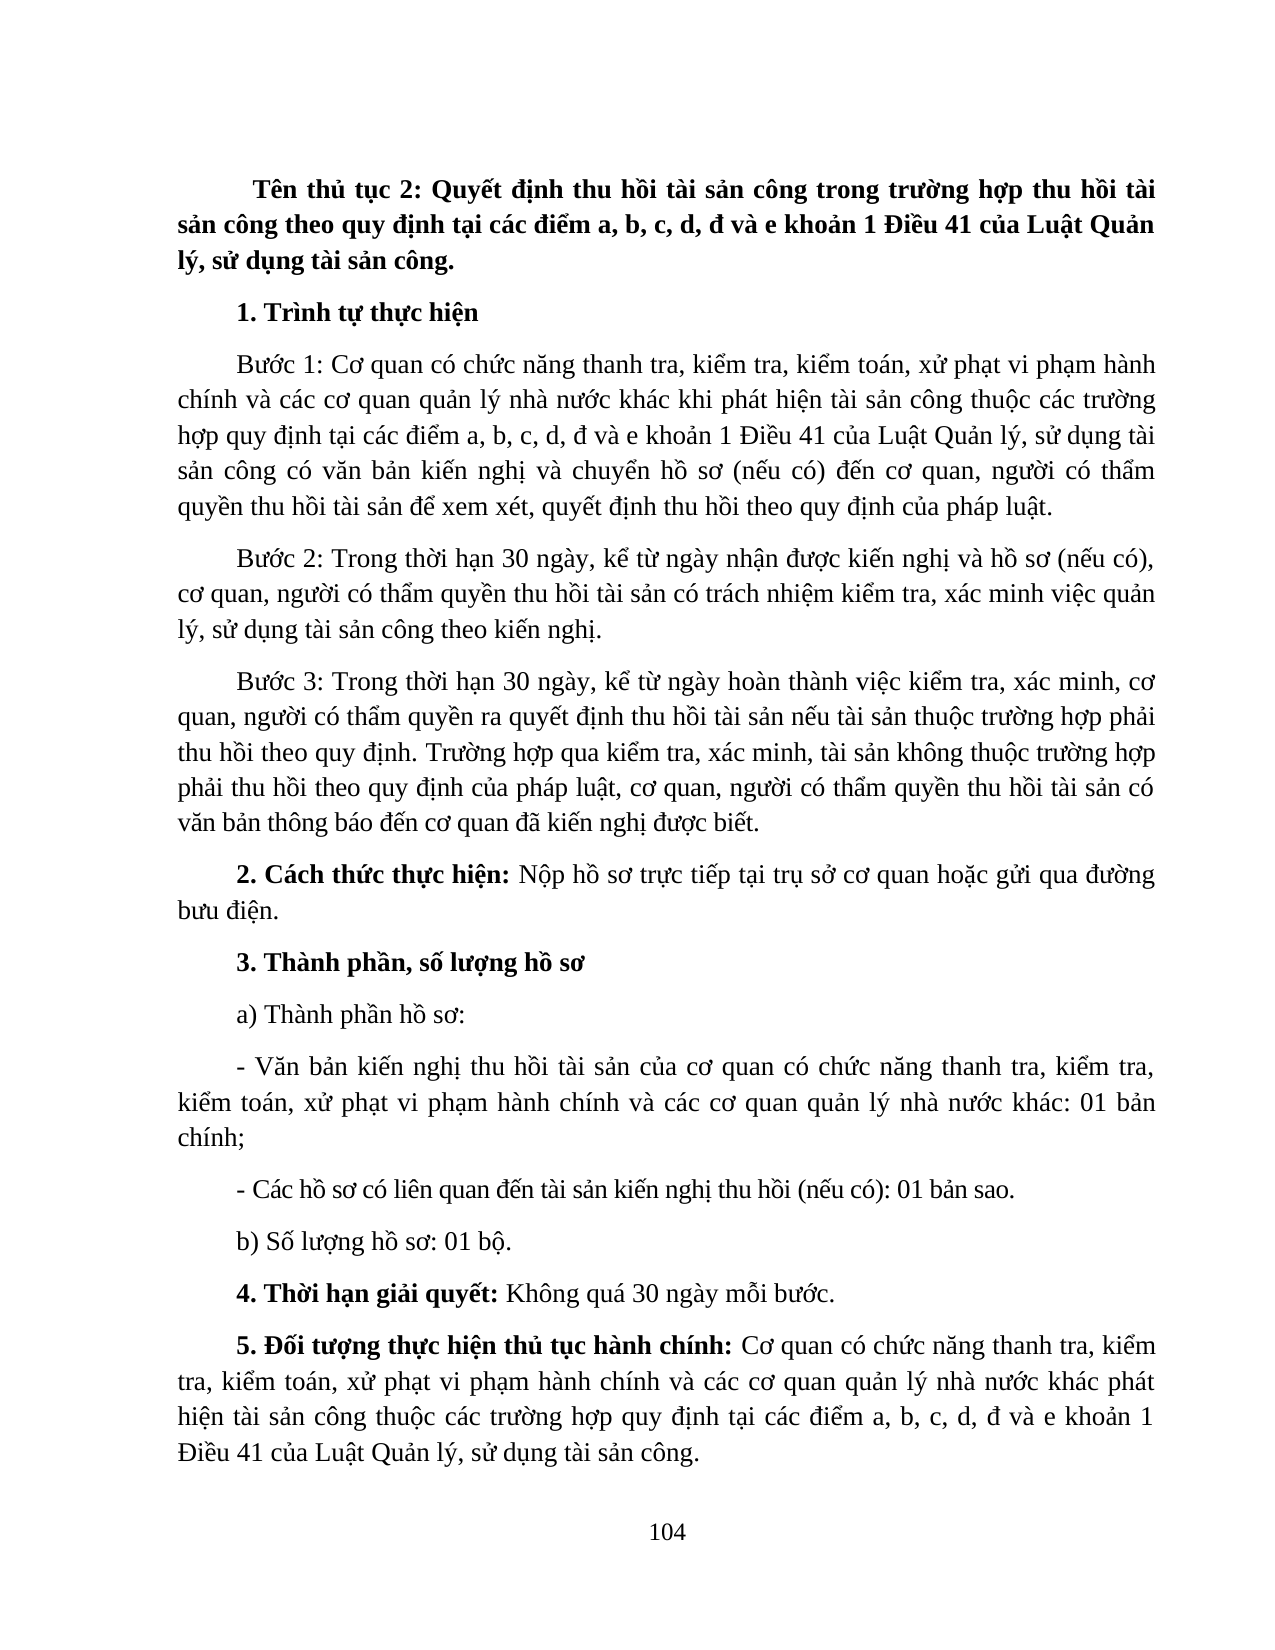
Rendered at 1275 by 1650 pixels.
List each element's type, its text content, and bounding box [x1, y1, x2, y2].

text - Các hồ sơ có liên quan đến tài sản kiến nghị thu hồi (nếu có): 01 bản sao. [177, 1170, 1157, 1206]
text 5. Đối tượng thực hiện thủ tục hành chính: Cơ quan có chức năng thanh tra, kiểm tra, kiểm toán, xử phạt vi phạm hành chính và các cơ quan quản lý nhà nước khác phát hiện tài sản công thuộc các trường hợp quy định tại các điểm a, b, c, d, đ và e khoản 1 Điều 41 của Luật Quản lý, sử dụng tài sản công. [177, 1326, 1157, 1468]
text 1. Trình tự thực hiện [177, 293, 1157, 328]
text 3. Thành phần, số lượng hồ sơ [177, 943, 1157, 978]
text 4. Thời hạn giải quyết: Không quá 30 ngày mỗi bước. [177, 1274, 1157, 1310]
text Bước 1: Cơ quan có chức năng thanh tra, kiểm tra, kiểm toán, xử phạt vi phạm hành chính và các cơ quan quản lý nhà nước khác khi phát hiện tài sản công thuộc các trường hợp quy định tại các điểm a, b, c, d, đ và e khoản 1 Điều 41 của Luật Quản lý, sử dụng tài sản công có văn bản kiến nghị và chuyển hồ sơ (nếu có) đến cơ quan, người có thẩm quyền thu hồi tài sản để xem xét, quyết định thu hồi theo quy định của pháp luật. [177, 345, 1157, 522]
text Bước 2: Trong thời hạn 30 ngày, kể từ ngày nhận được kiến nghị và hồ sơ (nếu có), cơ quan, người có thẩm quyền thu hồi tài sản có trách nhiệm kiểm tra, xác minh việc quản lý, sử dụng tài sản công theo kiến nghị. [177, 539, 1157, 645]
text a) Thành phần hồ sơ: [177, 995, 1157, 1031]
text b) Số lượng hồ sơ: 01 bộ. [177, 1222, 1157, 1258]
text Bước 3: Trong thời hạn 30 ngày, kể từ ngày hoàn thành việc kiểm tra, xác minh, cơ quan, người có thẩm quyền ra quyết định thu hồi tài sản nếu tài sản thuộc trường hợp phải thu hồi theo quy định. Trường hợp qua kiểm tra, xác minh, tài sản không thuộc trường hợp phải thu hồi theo quy định của pháp luật, cơ quan, người có thẩm quyền thu hồi tài sản có văn bản thông báo đến cơ quan đã kiến nghị được biết. [177, 662, 1157, 839]
text - Văn bản kiến nghị thu hồi tài sản của cơ quan có chức năng thanh tra, kiểm tra, kiểm toán, xử phạt vi phạm hành chính và các cơ quan quản lý nhà nước khác: 01 bản chính; [177, 1047, 1157, 1153]
text 2. Cách thức thực hiện: Nộp hồ sơ trực tiếp tại trụ sở cơ quan hoặc gửi qua đường bưu điện. [177, 856, 1157, 926]
text Tên thủ tục 2: Quyết định thu hồi tài sản công trong trường hợp thu hồi tài sản công theo quy định tại các điểm a, b, c, d, đ và e khoản 1 Điều 41 của Luật Quản lý, sử dụng tài sản công. [177, 170, 1157, 276]
